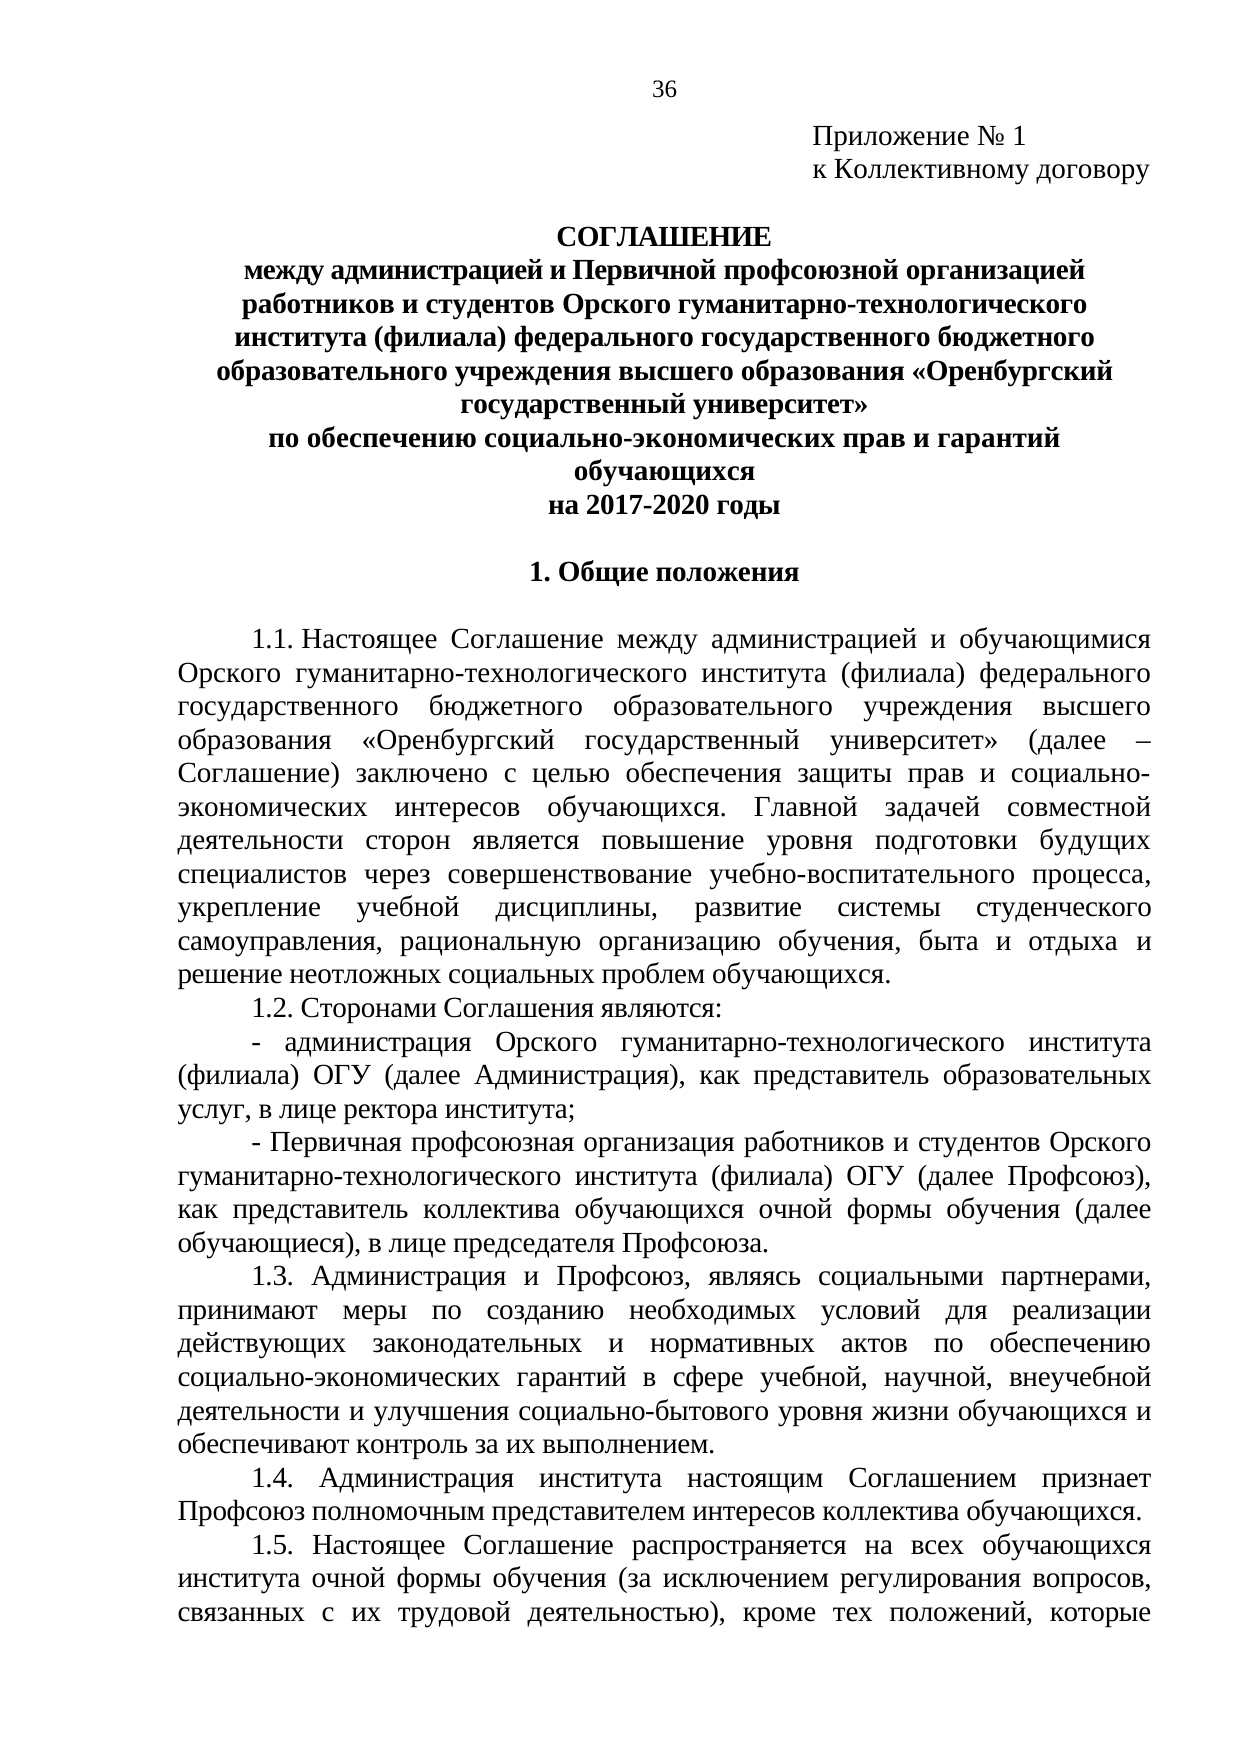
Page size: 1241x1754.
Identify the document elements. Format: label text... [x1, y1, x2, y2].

text к Коллективному договору [812, 152, 1152, 185]
text - администрация Орского гуманитарно-технологического института (филиала) ОГУ (далее Администрация), как представитель образовательных услуг, в лице ректора института; [177, 1024, 1152, 1124]
text между администрацией и Первичной профсоюзной организацией работников и студентов Орского гуманитарно-технологического института (филиала) федерального государственного бюджетного образовательного учреждения высшего образования «Оренбургский государственный университет» [177, 252, 1152, 420]
text 1.4. Администрация института настоящим Соглашением признает Профсоюз полномочным представителем интересов коллектива обучающихся. [177, 1460, 1152, 1527]
text на 2017-2020 годы [177, 487, 1152, 521]
text 1.3. Администрация и Профсоюз, являясь социальными партнерами, принимают меры по созданию необходимых условий для реализации действующих законодательных и нормативных актов по обеспечению социально-экономических гарантий в сфере учебной, научной, внеучебной деятельности и улучшения социально-бытового уровня жизни обучающихся и обеспечивают контроль за их выполнением. [177, 1258, 1152, 1460]
text СОГЛАШЕНИЕ [177, 219, 1152, 252]
text 1.1. Настоящее Соглашение между администрацией и обучающимися Орского гуманитарно-технологического института (филиала) федерального государственного бюджетного образовательного учреждения высшего образования «Оренбургский государственный университет» (далее – Соглашение) заключено с целью обеспечения защиты прав и социально-экономических интересов обучающихся. Главной задачей совместной деятельности сторон является повышение уровня подготовки будущих специалистов через совершенствование учебно-воспитательного процесса, укрепление учебной дисциплины, развитие системы студенческого самоуправления, рациональную организацию обучения, быта и отдыха и решение неотложных социальных проблем обучающихся. [177, 621, 1152, 990]
text Приложение № 1 [812, 118, 1152, 152]
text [177, 1527, 1152, 1627]
text 1.2. Сторонами Соглашения являются: [177, 990, 1152, 1024]
text - Первичная профсоюзная организация работников и студентов Орского гуманитарно-технологического института (филиала) ОГУ (далее Профсоюз), как представитель коллектива обучающихся очной формы обучения (далее обучающиеся), в лице председателя Профсоюза. [177, 1124, 1152, 1258]
text по обеспечению социально-экономических прав и гарантий обучающихся [177, 420, 1152, 487]
list Общие положения [177, 554, 1152, 588]
